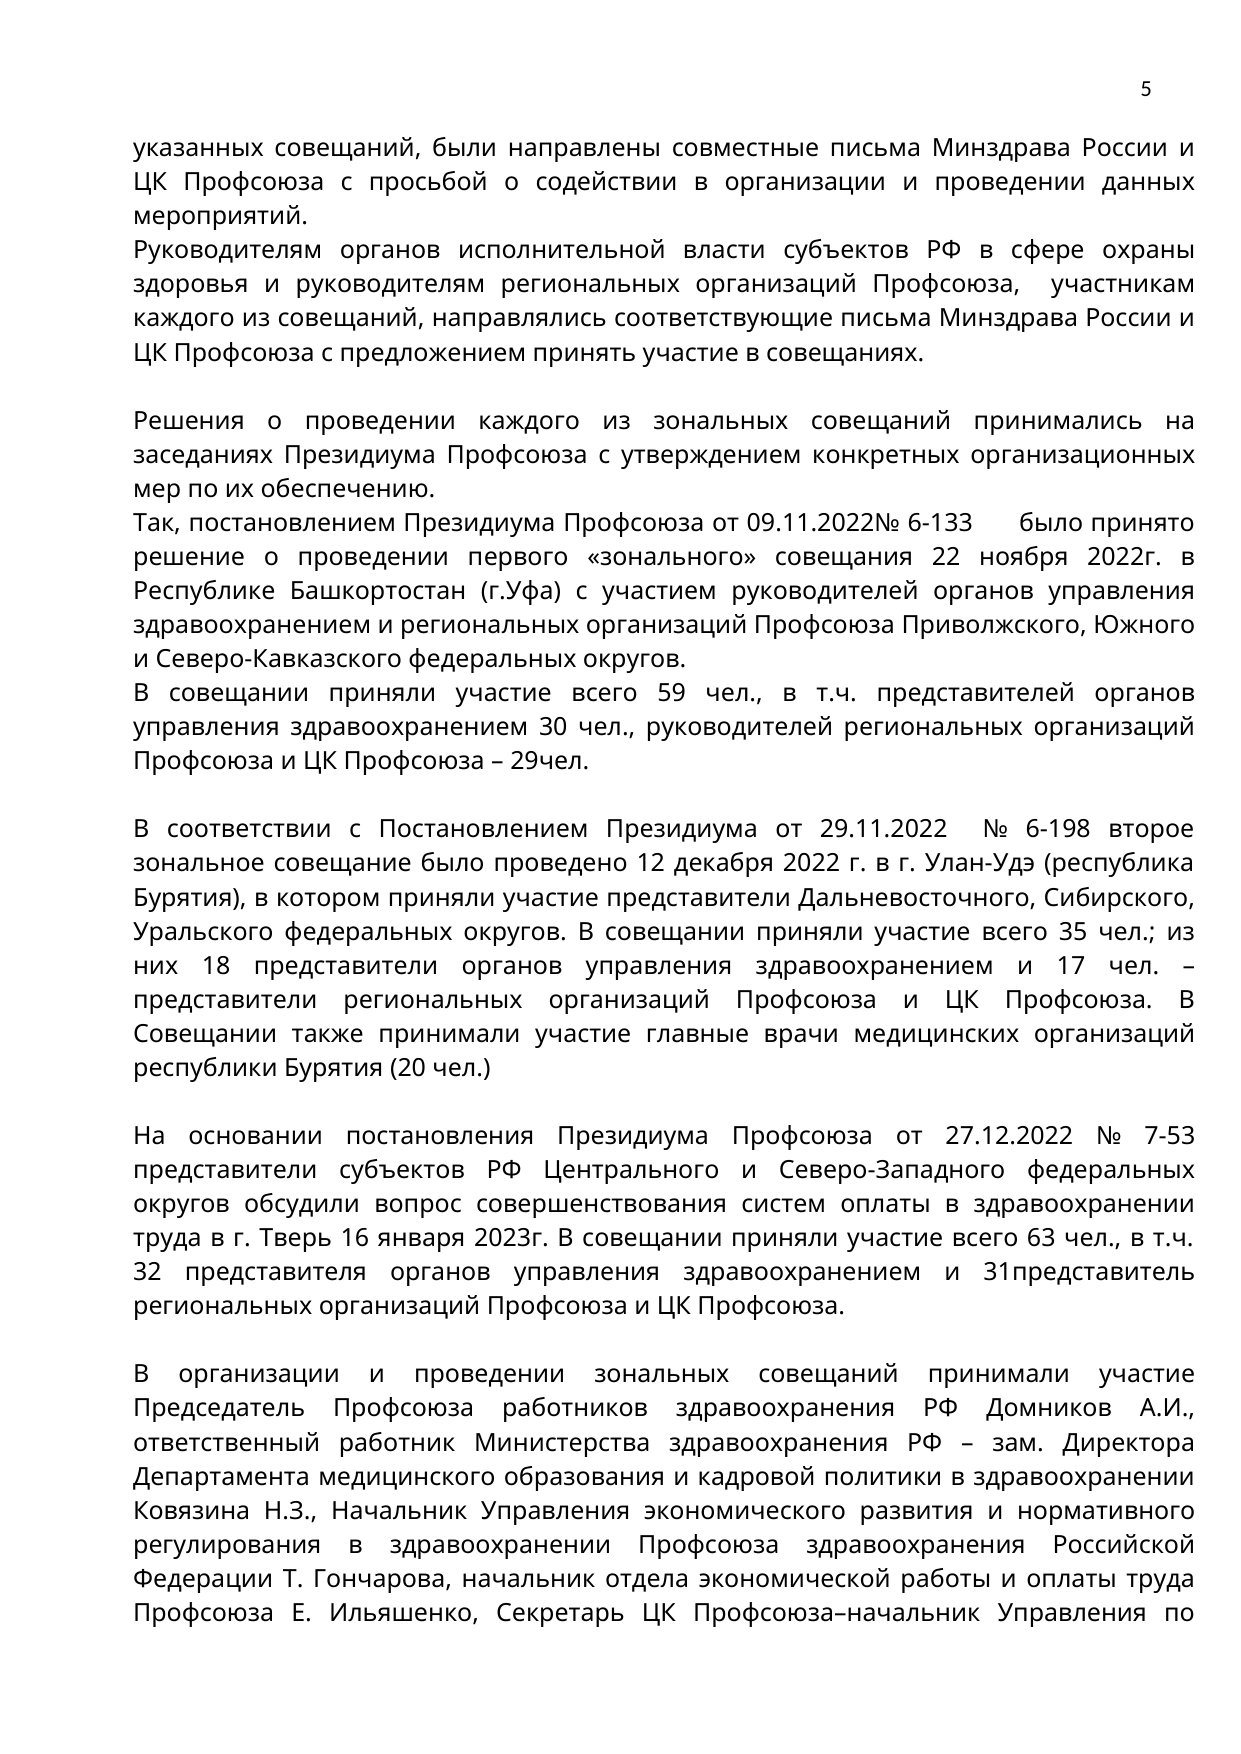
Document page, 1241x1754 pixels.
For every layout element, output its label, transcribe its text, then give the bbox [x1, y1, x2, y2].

text Решения о проведении каждого из зональных совещаний принимались на заседаниях Президиума Профсоюза с утверждением конкретных организационных мер по их обеспечению. [133, 402, 1196, 504]
text На основании постановления Президиума Профсоюза от 27.12.2022 № 7-53 представители субъектов РФ Центрального и Северо-Западного федеральных округов обсудили вопрос совершенствования систем оплаты в здравоохранении труда в г. Тверь 16 января 2023г. В совещании приняли участие всего 63 чел., в т.ч. 32 представителя органов управления здравоохранением и 31представитель региональных организаций Профсоюза и ЦК Профсоюза. [133, 1118, 1196, 1322]
text Руководителям органов исполнительной власти субъектов РФ в сфере охраны здоровья и руководителям региональных организаций Профсоюза, участникам каждого из совещаний, направлялись соответствующие письма Минздрава России и ЦК Профсоюза с предложением принять участие в совещаниях. [133, 232, 1196, 368]
text Так, постановлением Президиума Профсоюза от 09.11.2022№ 6-133 было принято решение о проведении первого «зонального» совещания 22 ноября 2022г. в Республике Башкортостан (г.Уфа) с участием руководителей органов управления здравоохранением и региональных организаций Профсоюза Приволжского, Южного и Северо-Кавказского федеральных округов. [133, 504, 1196, 675]
text В соответствии с Постановлением Президиума от 29.11.2022 № 6-198 второе зональное совещание было проведено 12 декабря 2022 г. в г. Улан-Удэ (республика Бурятия), в котором приняли участие представители Дальневосточного, Сибирского, Уральского федеральных округов. В совещании приняли участие всего 35 чел.; из них 18 представители органов управления здравоохранением и 17 чел. – представители региональных организаций Профсоюза и ЦК Профсоюза. В Совещании также принимали участие главные врачи медицинских организаций республики Бурятия (20 чел.) [133, 811, 1196, 1083]
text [133, 1356, 1196, 1628]
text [133, 130, 1196, 232]
text В совещании приняли участие всего 59 чел., в т.ч. представителей органов управления здравоохранением 30 чел., руководителей региональных организаций Профсоюза и ЦК Профсоюза – 29чел. [133, 675, 1196, 777]
